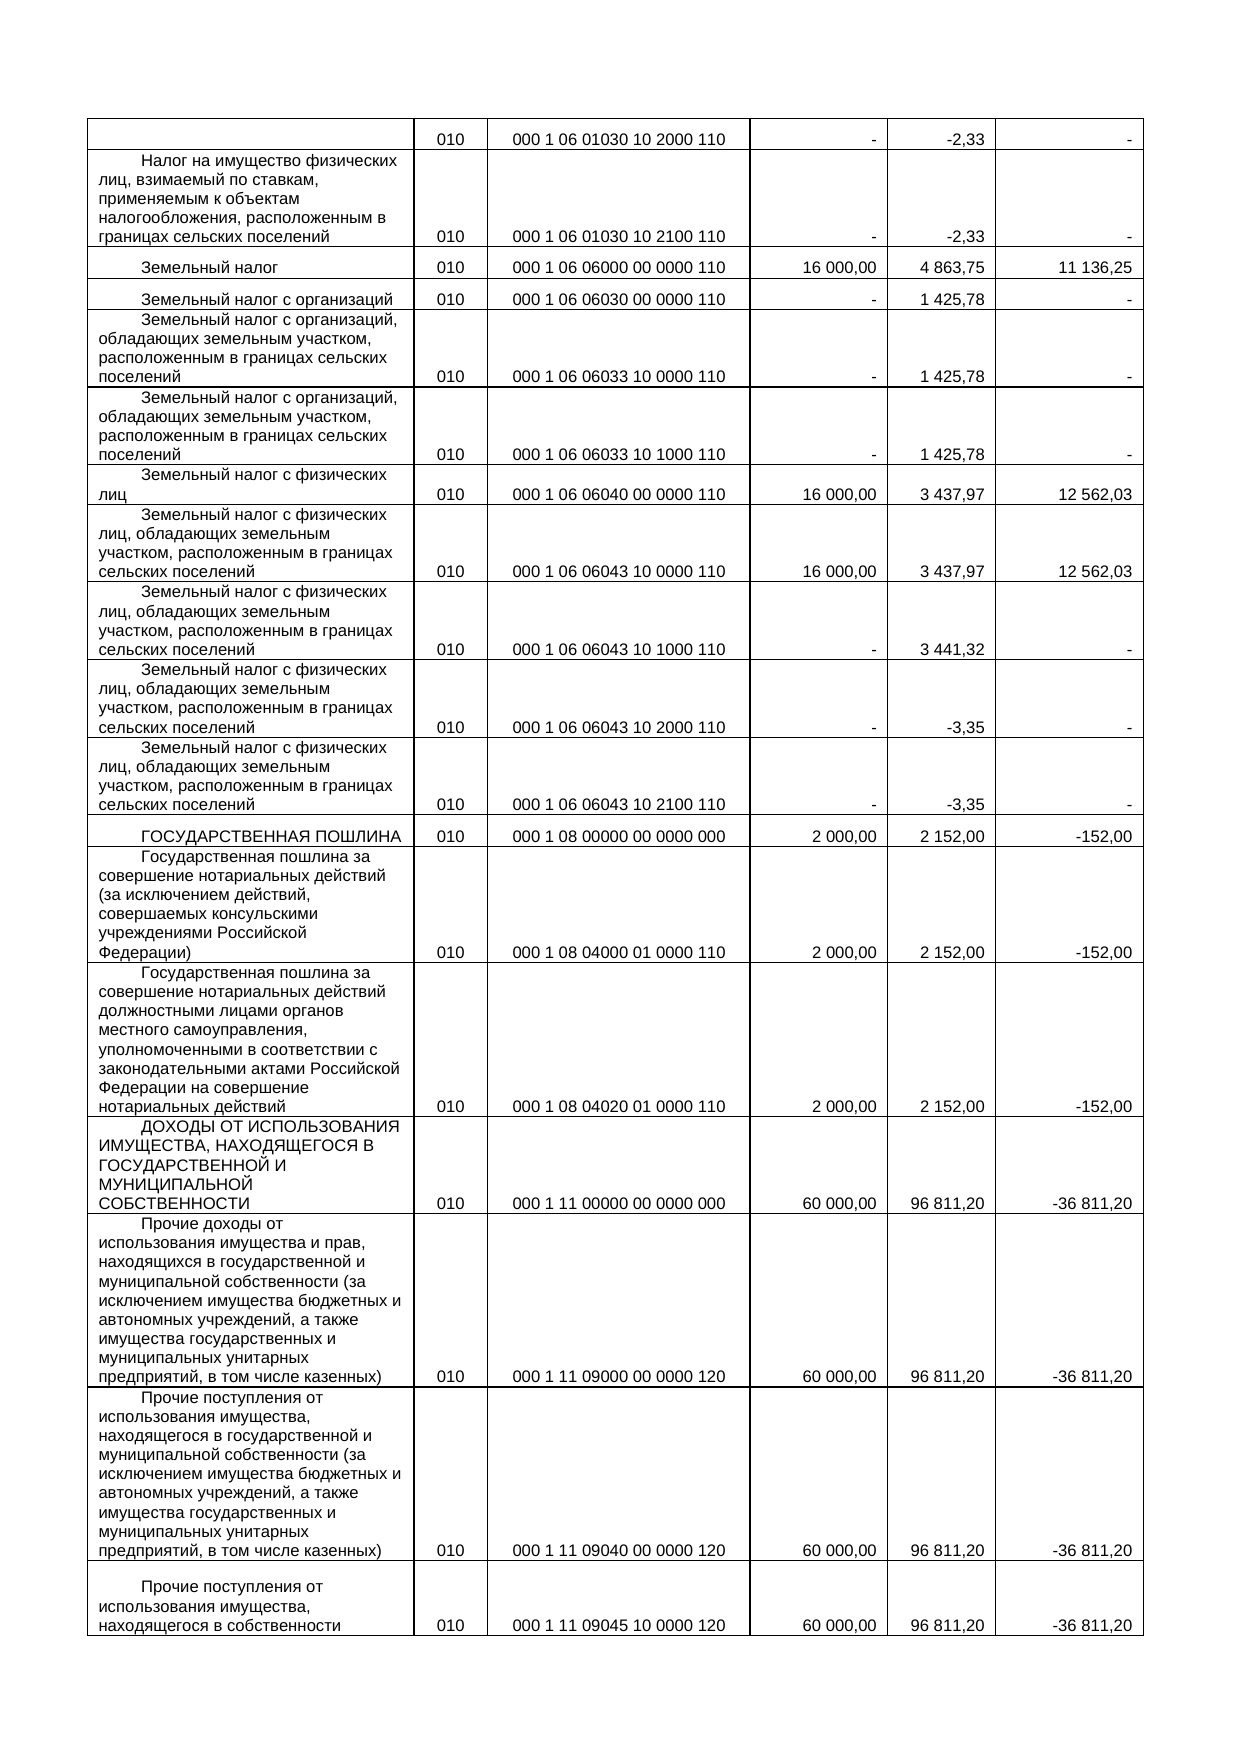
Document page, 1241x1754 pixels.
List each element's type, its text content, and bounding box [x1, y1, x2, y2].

table_cell 000 1 11 09040 00 0000 120 [488, 1388, 749, 1560]
table_cell -152,00 [996, 815, 1143, 846]
table_cell 000 1 06 06040 00 0000 110 [488, 465, 749, 503]
table_cell Земельный налог с физических лиц, обладающих земельным участком, расположенным в границах сельских поселений [88, 660, 413, 737]
table_cell 12 562,03 [996, 465, 1143, 503]
table_cell 000 1 08 04020 01 0000 110 [488, 963, 749, 1116]
table_cell -36 811,20 [996, 1561, 1143, 1635]
table_cell - [996, 150, 1143, 246]
table_cell 010 [415, 1214, 487, 1386]
table_cell 000 1 11 09000 00 0000 120 [488, 1214, 749, 1386]
table_cell -152,00 [996, 963, 1143, 1116]
table_cell - [996, 582, 1143, 659]
table_cell -3,35 [888, 660, 995, 737]
table_cell 010 [415, 738, 487, 814]
table_cell 60 000,00 [751, 1117, 887, 1213]
table_cell ГОСУДАРСТВЕННАЯ ПОШЛИНА [88, 815, 413, 846]
table_cell Земельный налог с физических лиц, обладающих земельным участком, расположенным в границах сельских поселений [88, 738, 413, 814]
table_cell 16 000,00 [751, 247, 887, 277]
table_cell 000 1 06 06043 10 2100 110 [488, 738, 749, 814]
table_cell -2,33 [888, 119, 995, 149]
table_cell - [751, 310, 887, 386]
table_cell Земельный налог с организаций, обладающих земельным участком, расположенным в границах сельских поселений [88, 310, 413, 386]
table_cell - [996, 279, 1143, 309]
table_cell Земельный налог с физических лиц, обладающих земельным участком, расположенным в границах сельских поселений [88, 582, 413, 659]
table_cell 2 152,00 [888, 963, 995, 1116]
table_cell - [751, 388, 887, 464]
table_cell Прочие поступления от использования имущества, находящегося в государственной и муниципальной собственности (за исключением имущества бюджетных и автономных учреждений, а также имущества государственных и муниципальных унитарных предприятий, в том числе казенных) [88, 1388, 413, 1560]
table_cell 010 [415, 1561, 487, 1635]
table_cell 12 562,03 [996, 505, 1143, 581]
table_cell -36 811,20 [996, 1388, 1143, 1560]
table_cell Прочие доходы от использования имущества и прав, находящихся в государственной и муниципальной собственности (за исключением имущества бюджетных и автономных учреждений, а также имущества государственных и муниципальных унитарных предприятий, в том числе казенных) [88, 1214, 413, 1386]
table_cell 1 425,78 [888, 388, 995, 464]
table_cell 96 811,20 [888, 1117, 995, 1213]
table_cell 010 [415, 310, 487, 386]
table_cell 96 811,20 [888, 1214, 995, 1386]
table_cell 010 [415, 279, 487, 309]
table_cell - [996, 310, 1143, 386]
table_cell 3 437,97 [888, 505, 995, 581]
table_cell -2,33 [888, 150, 995, 246]
table_cell - [751, 582, 887, 659]
table_cell Земельный налог с физических лиц [88, 465, 413, 503]
table_cell 60 000,00 [751, 1388, 887, 1560]
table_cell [488, 1561, 749, 1635]
table_cell 96 811,20 [888, 1561, 995, 1635]
table_cell Государственная пошлина за совершение нотариальных действий (за исключением действий, совершаемых консульскими учреждениями Российской Федерации) [88, 847, 413, 962]
table_cell 3 437,97 [888, 465, 995, 503]
table_cell 000 1 08 04000 01 0000 110 [488, 847, 749, 962]
table_cell 1 425,78 [888, 279, 995, 309]
table_cell 1 425,78 [888, 310, 995, 386]
table_cell - [996, 660, 1143, 737]
table_cell 010 [415, 505, 487, 581]
table_cell 010 [415, 1117, 487, 1213]
table_cell 16 000,00 [751, 505, 887, 581]
table_cell 2 000,00 [751, 847, 887, 962]
table_cell 2 000,00 [751, 963, 887, 1116]
table_cell 010 [415, 388, 487, 464]
table_cell [88, 119, 413, 149]
table_cell Земельный налог [88, 247, 413, 277]
table_cell Земельный налог с физических лиц, обладающих земельным участком, расположенным в границах сельских поселений [88, 505, 413, 581]
table_cell 2 152,00 [888, 815, 995, 846]
table_cell -152,00 [996, 847, 1143, 962]
table_cell - [751, 279, 887, 309]
table_cell Земельный налог с организаций [88, 279, 413, 309]
table_cell 010 [415, 465, 487, 503]
table_cell 11 136,25 [996, 247, 1143, 277]
table_cell 000 1 06 06033 10 1000 110 [488, 388, 749, 464]
table_cell 000 1 06 06043 10 2000 110 [488, 660, 749, 737]
table_cell - [751, 150, 887, 246]
table_cell 000 1 06 01030 10 2000 110 [488, 119, 749, 149]
table_cell Государственная пошлина за совершение нотариальных действий должностными лицами органов местного самоуправления, уполномоченными в соответствии с законодательными актами Российской Федерации на совершение нотариальных действий [88, 963, 413, 1116]
table_cell 60 000,00 [751, 1561, 887, 1635]
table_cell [88, 1561, 413, 1635]
table_cell - [751, 660, 887, 737]
table_cell - [996, 738, 1143, 814]
table_cell 2 152,00 [888, 847, 995, 962]
table_cell 60 000,00 [751, 1214, 887, 1386]
table_cell 4 863,75 [888, 247, 995, 277]
table_cell -36 811,20 [996, 1117, 1143, 1213]
table_cell ДОХОДЫ ОТ ИСПОЛЬЗОВАНИЯ ИМУЩЕСТВА, НАХОДЯЩЕГОСЯ В ГОСУДАРСТВЕННОЙ И МУНИЦИПАЛЬНОЙ СОБСТВЕННОСТИ [88, 1117, 413, 1213]
table_cell 000 1 06 01030 10 2100 110 [488, 150, 749, 246]
table_cell 010 [415, 963, 487, 1116]
table_cell 010 [415, 150, 487, 246]
table_cell 16 000,00 [751, 465, 887, 503]
table_cell 000 1 06 06043 10 1000 110 [488, 582, 749, 659]
table_cell 010 [415, 1388, 487, 1560]
table_cell 010 [415, 247, 487, 277]
table_cell 96 811,20 [888, 1388, 995, 1560]
table_cell 010 [415, 847, 487, 962]
table_cell 2 000,00 [751, 815, 887, 846]
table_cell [88, 150, 413, 246]
table_cell - [996, 388, 1143, 464]
table_cell -3,35 [888, 738, 995, 814]
table_cell 000 1 06 06033 10 0000 110 [488, 310, 749, 386]
table_cell 010 [415, 815, 487, 846]
table_cell 010 [415, 582, 487, 659]
table_cell 010 [415, 660, 487, 737]
table_cell -36 811,20 [996, 1214, 1143, 1386]
table_cell 000 1 06 06043 10 0000 110 [488, 505, 749, 581]
table_cell 010 [415, 119, 487, 149]
table_cell Земельный налог с организаций, обладающих земельным участком, расположенным в границах сельских поселений [88, 388, 413, 464]
table_cell 000 1 06 06000 00 0000 110 [488, 247, 749, 277]
table_cell - [996, 119, 1143, 149]
table_cell - [751, 738, 887, 814]
table_cell 000 1 08 00000 00 0000 000 [488, 815, 749, 846]
table_cell 3 441,32 [888, 582, 995, 659]
table_cell 000 1 11 00000 00 0000 000 [488, 1117, 749, 1213]
table_cell 000 1 06 06030 00 0000 110 [488, 279, 749, 309]
table_cell - [751, 119, 887, 149]
